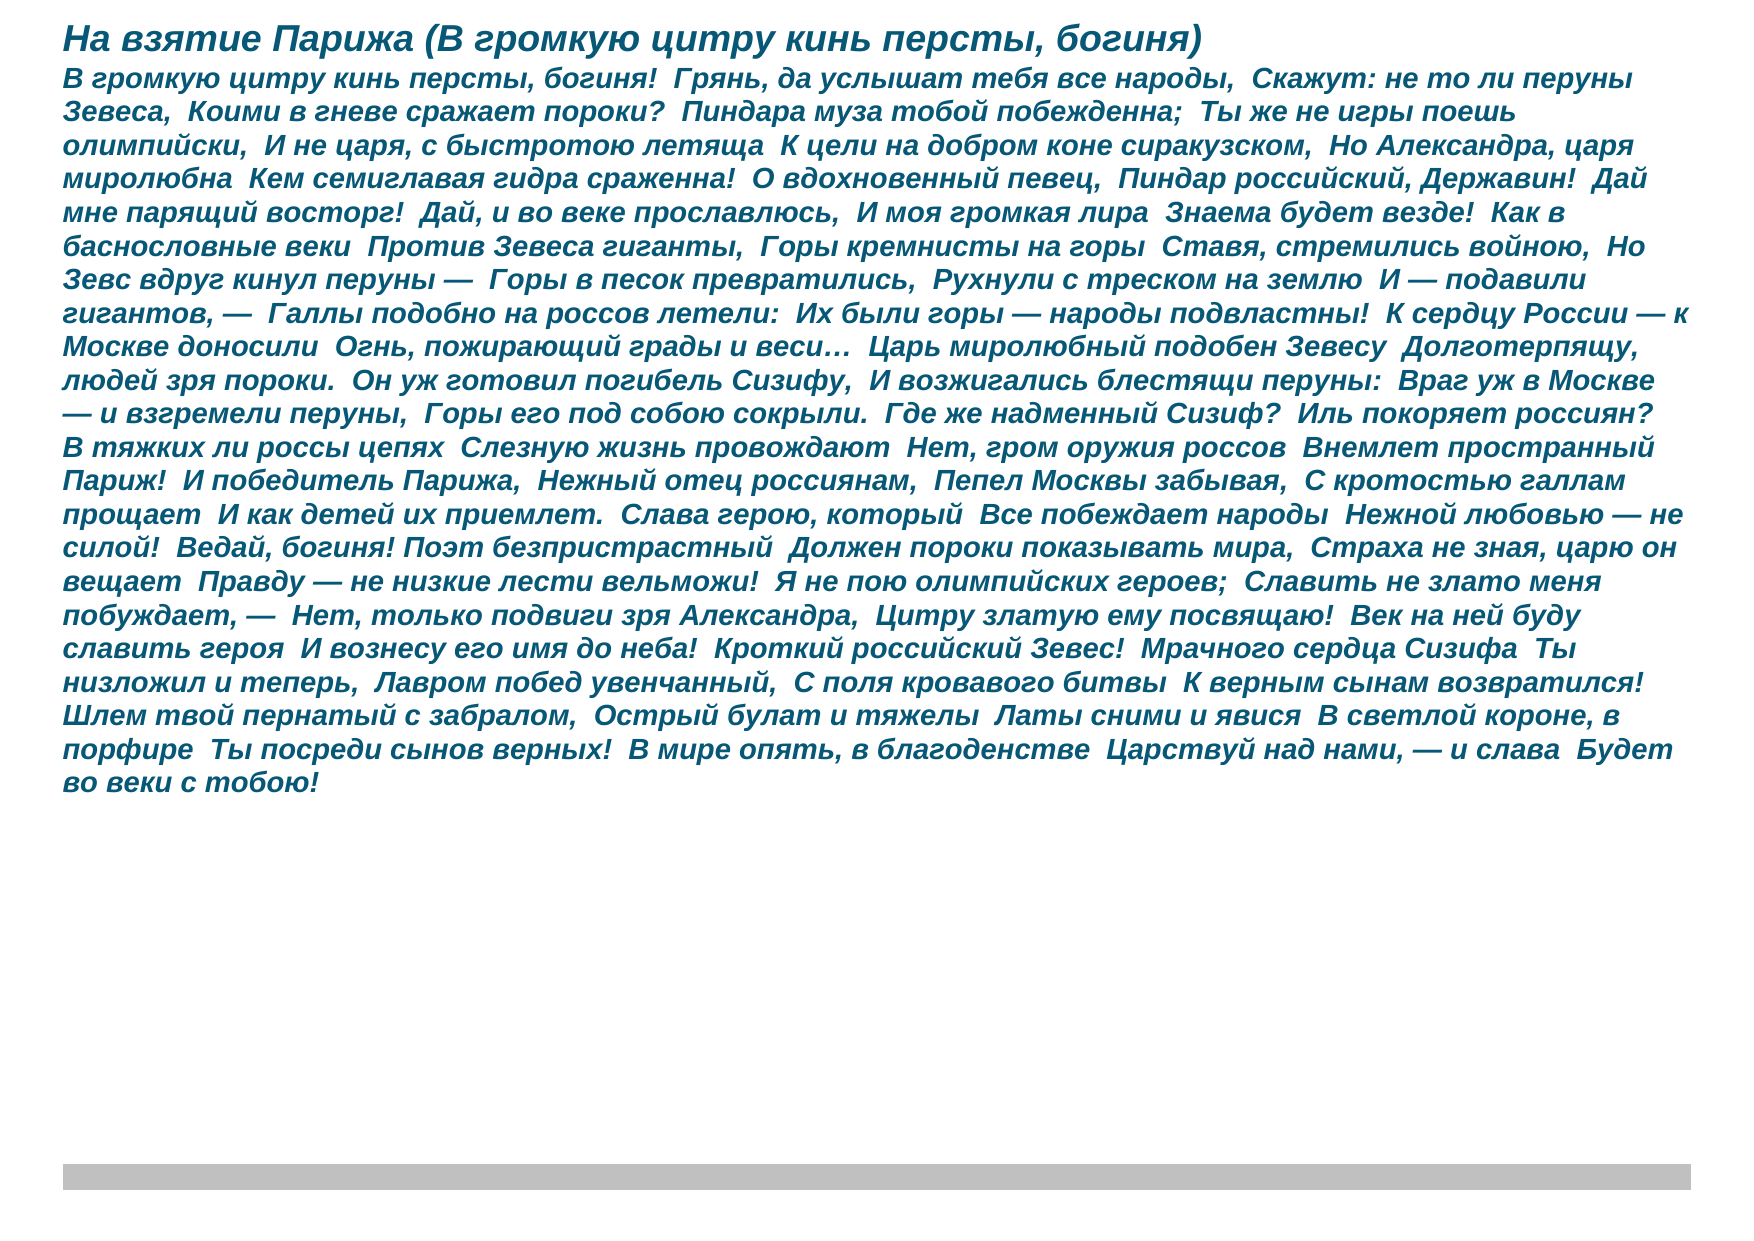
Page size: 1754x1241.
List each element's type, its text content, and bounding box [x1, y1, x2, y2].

subtitle На взятие Парижа (В громкую цитру кинь персты, богиня) [62, 17, 1691, 60]
text В громкую цитру кинь персты, богиня! [62, 61, 1691, 799]
